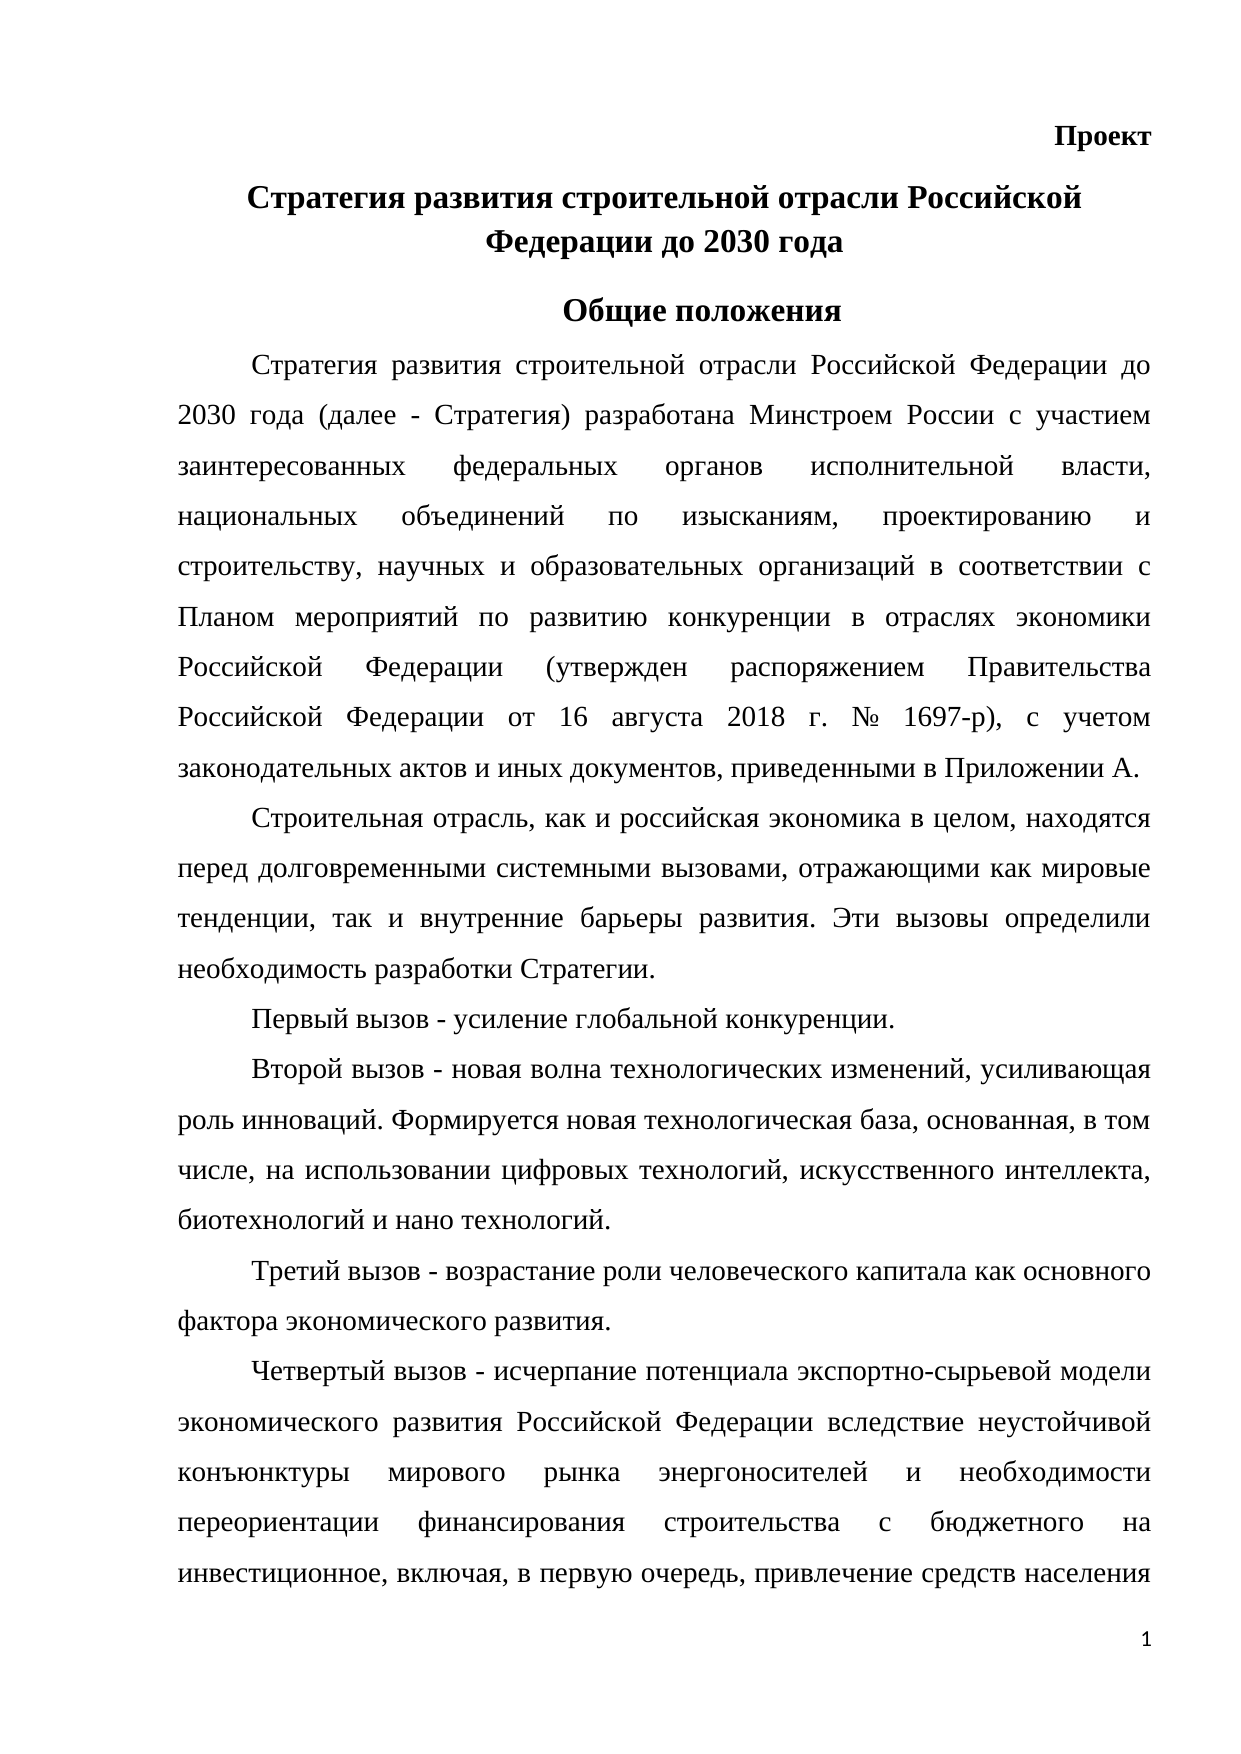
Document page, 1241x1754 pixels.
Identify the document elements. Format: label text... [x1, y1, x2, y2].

text Третий вызов - возрастание роли человеческого капитала как основного фактора экономического развития. [177, 1253, 1152, 1337]
text Второй вызов - новая волна технологических изменений, усиливающая роль инноваций. Формируется новая технологическая база, основанная, в том числе, на использовании цифровых технологий, искусственного интеллекта, биотехнологий и нано технологий. [177, 1052, 1152, 1236]
text Строительная отрасль, как и российская экономика в целом, находятся перед долговременными системными вызовами, отражающими как мировые тенденции, так и внутренние барьеры развития. Эти вызовы определили необходимость разработки Стратегии. [177, 800, 1152, 984]
text Стратегия развития строительной отрасли Российской Федерации до 2030 года [177, 177, 1152, 260]
subtitle Общие положения [252, 291, 1152, 329]
text Первый вызов - усиление глобальной конкуренции. [177, 1001, 1152, 1035]
text Стратегия развития строительной отрасли Российской Федерации до 2030 года (далее - Стратегия) разработана Минстроем России с участием заинтересованных федеральных органов исполнительной власти, национальных объединений по изысканиям, проектированию и строительству, научных и образовательных организаций в соответствии с Планом мероприятий по развитию конкуренции в отраслях экономики Российской Федерации (утвержден распоряжением Правительства Российской Федерации от 16 августа 2018 г. № 1697-р), с учетом законодательных актов и иных документов, приведенными в Приложении А. [177, 347, 1152, 783]
text Проект [177, 118, 1152, 152]
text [177, 1353, 1152, 1588]
